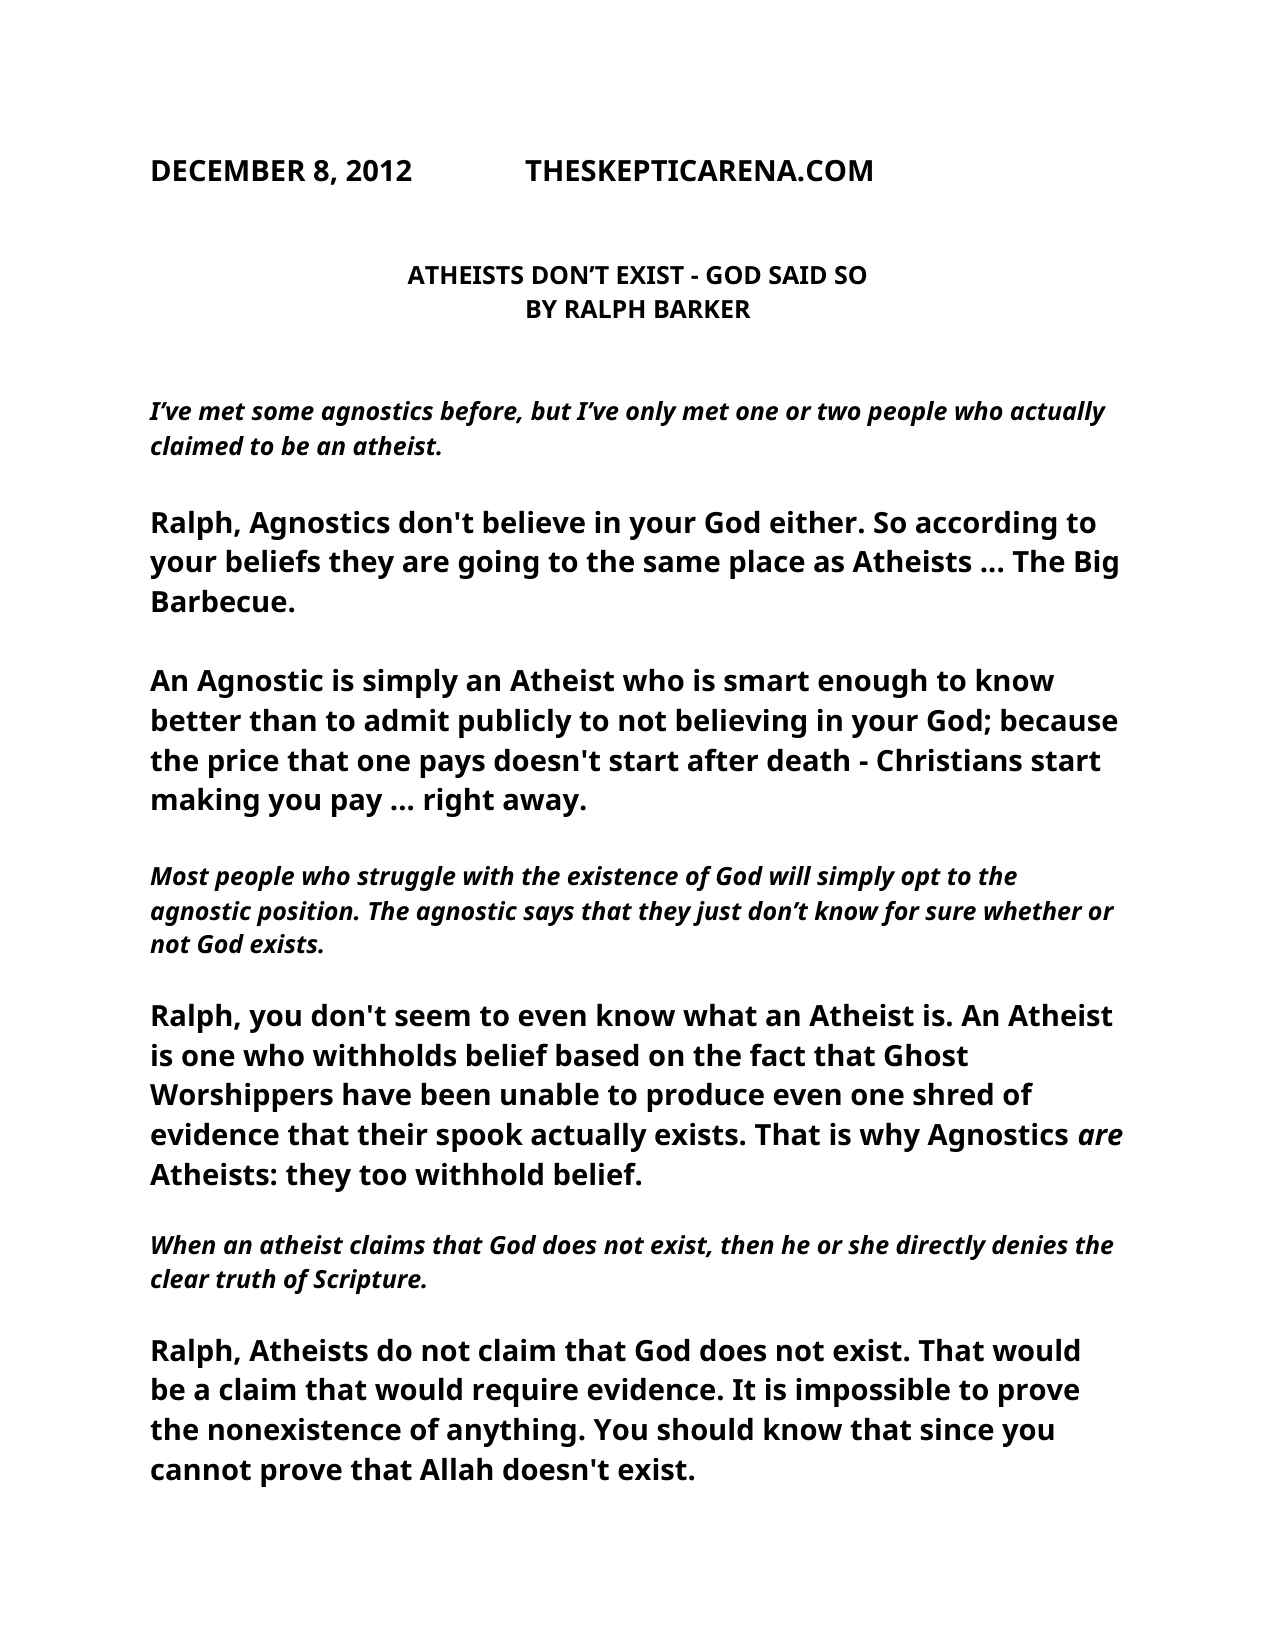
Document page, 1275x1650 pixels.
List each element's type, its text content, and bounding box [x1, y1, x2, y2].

text Ralph, you don't seem to even know what an Atheist is. An Atheist is one who withholds belief based on the fact that Ghost Worshippers have been unable to produce even one shred of evidence that their spook actually exists. That is why Agnostics are Atheists: they too withhold belief. [150, 995, 1125, 1194]
text DECEMBER 8, 2012 THESKEPTICARENA.COM [150, 150, 1125, 190]
text ATHEISTS DON’T EXIST - GOD SAID SO [150, 258, 1125, 292]
text Most people who struggle with the existence of God will simply opt to the agnostic position. The agnostic says that they just don’t know for sure whether or not God exists. [150, 859, 1125, 961]
text Ralph, Atheists do not claim that God does not exist. That would be a claim that would require evidence. It is impossible to prove the nonexistence of anything. You should know that since you cannot prove that Allah doesn't exist. [150, 1330, 1125, 1489]
text BY RALPH BARKER [150, 292, 1125, 326]
text An Agnostic is simply an Atheist who is smart enough to know better than to admit publicly to not believing in your God; because the price that one pays doesn't start after death - Christians start making you pay ... right away. [150, 661, 1125, 819]
text When an atheist claims that God does not exist, then he or she directly denies the clear truth of Scripture. [150, 1228, 1125, 1296]
text I’ve met some agnostics before, but I’ve only met one or two people who actually claimed to be an atheist. [150, 394, 1125, 462]
text Ralph, Agnostics don't believe in your God either. So according to your beliefs they are going to the same place as Atheists ... The Big Barbecue. [150, 502, 1125, 621]
